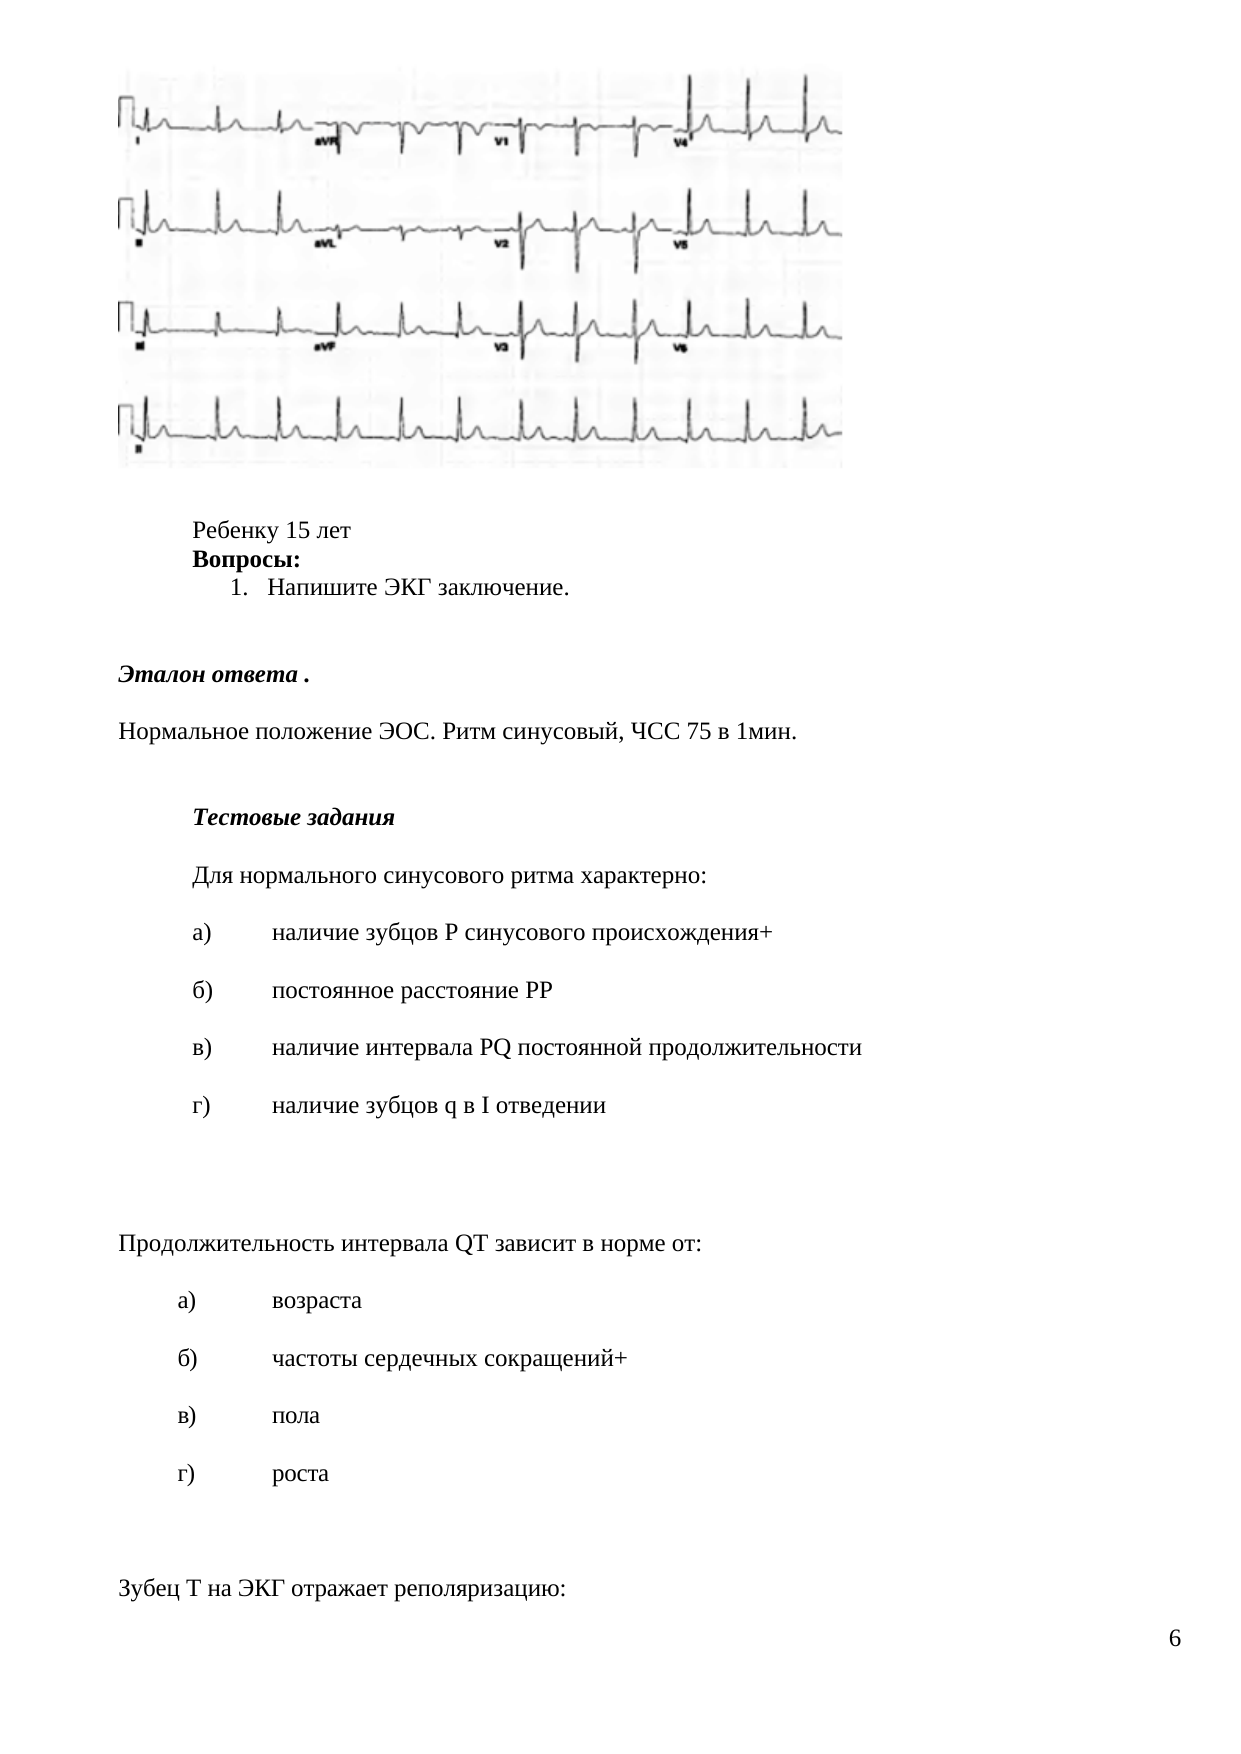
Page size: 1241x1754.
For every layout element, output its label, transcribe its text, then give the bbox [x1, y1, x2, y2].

text Вопросы: [118, 544, 1181, 572]
text г) наличие зубцов q в I отведении [118, 1090, 1181, 1119]
text в) наличие интервала PQ постоянной продолжительности [118, 1032, 1181, 1061]
text Ребенку 15 лет [118, 515, 1181, 544]
text б) частоты сердечных сокращений+ [177, 1343, 1181, 1372]
text а) наличие зубцов Р синусового происхождения+ [118, 917, 1181, 946]
text Зубец Т на ЭКГ отражает реполяризацию: [118, 1573, 1181, 1602]
text г) роста [177, 1458, 1181, 1487]
text Для нормального синусового ритма характерно: [118, 860, 1181, 889]
text Продолжительность интервала QT зависит в норме от: [118, 1228, 1181, 1257]
text а) возраста [177, 1285, 1181, 1314]
list Напишите ЭКГ заключение. [229, 572, 1181, 601]
text в) пола [177, 1400, 1181, 1429]
text Тестовые задания [118, 802, 1181, 831]
text Нормальное положение ЭОС. Ритм синусовый, ЧСС 75 в 1мин. [118, 716, 1181, 745]
text б) постоянное расстояние РР [118, 975, 1181, 1004]
picture [118, 59, 869, 487]
text Эталон ответа . [118, 659, 1181, 687]
